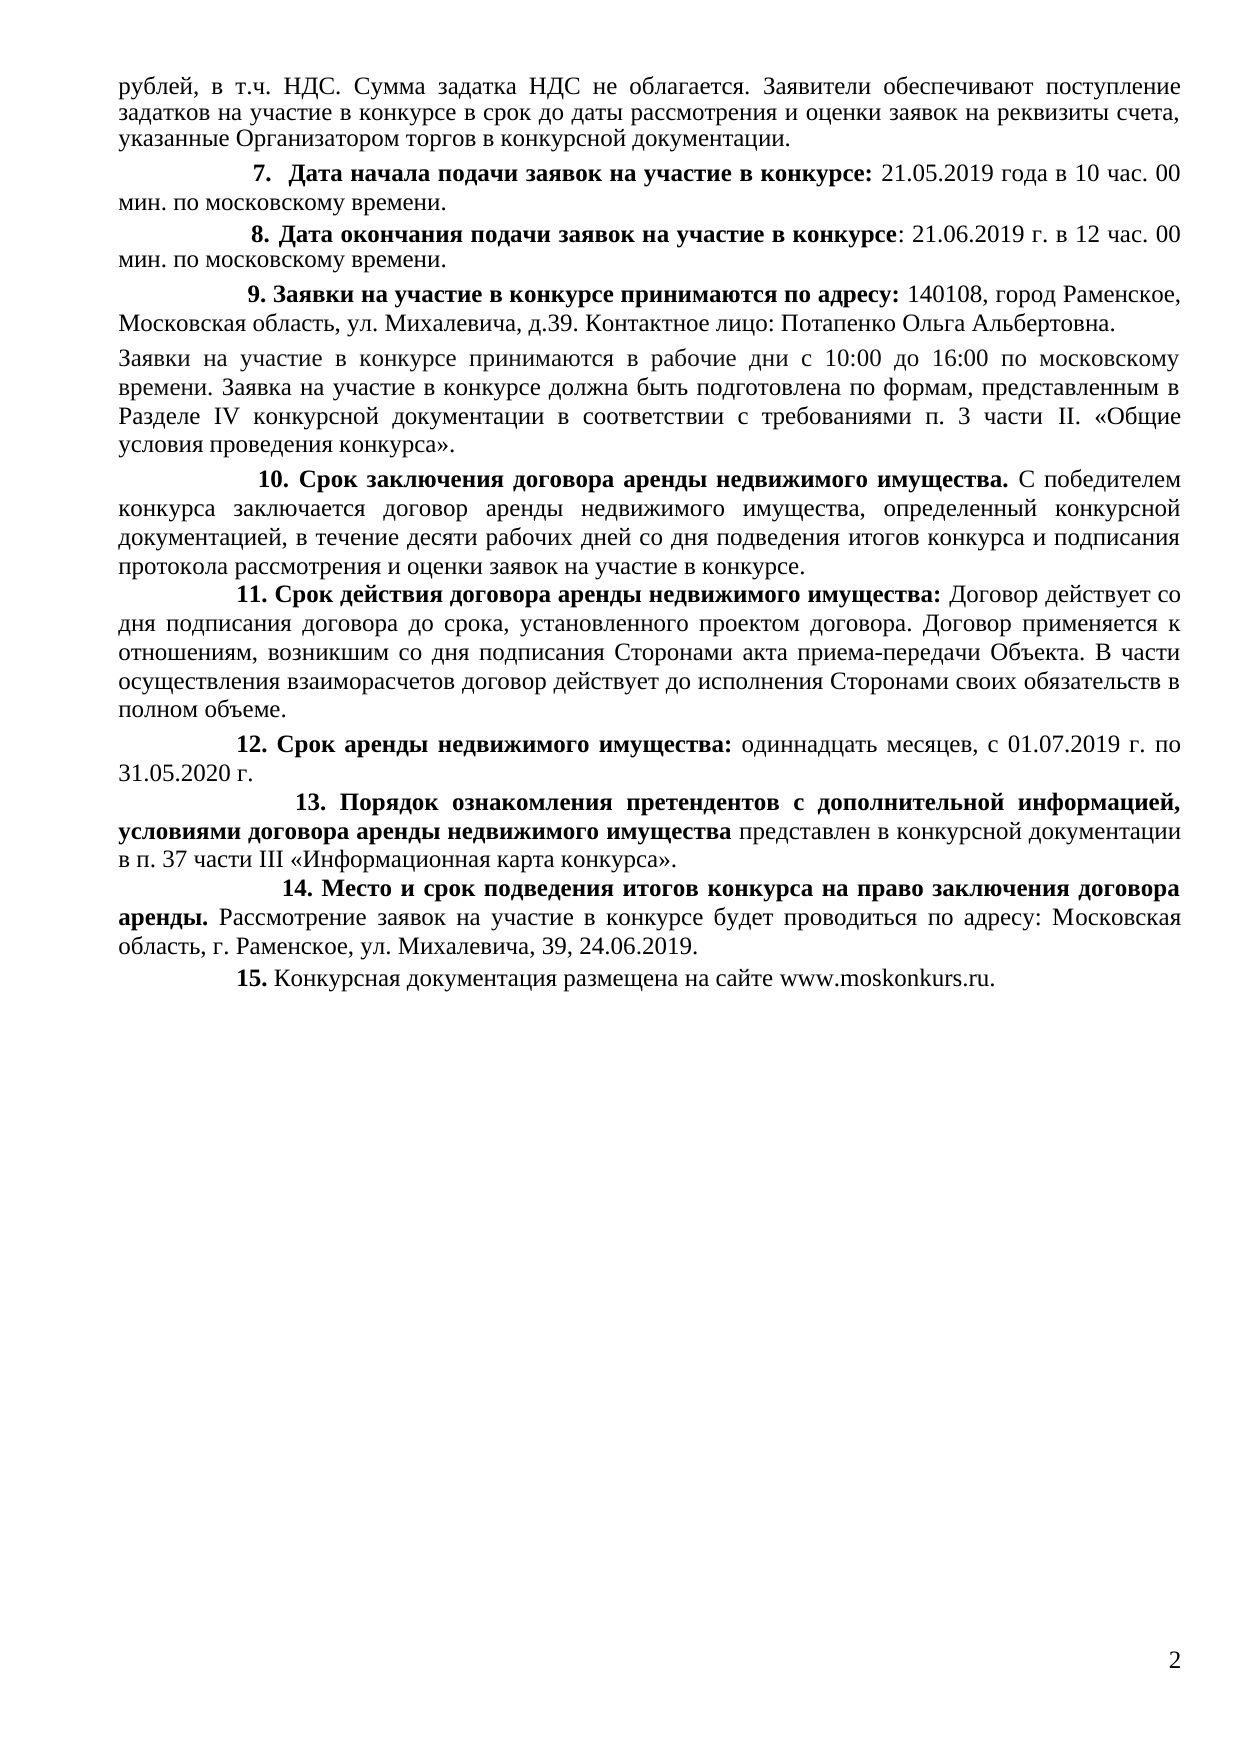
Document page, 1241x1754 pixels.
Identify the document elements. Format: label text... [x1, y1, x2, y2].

text 7. Дата начала подачи заявок на участие в конкурсе: 21.05.2019 года в 10 час. 00 мин. по московскому времени. [118, 158, 1181, 215]
text 11. Срок действия договора аренды недвижимого имущества: Договор действует со дня подписания договора до срока, установленного проектом договора. Договор применяется к отношениям, возникшим со дня подписания Сторонами акта приема-передачи Объекта. В части осуществления взаиморасчетов договор действует до исполнения Сторонами своих обязательств в полном объеме. [118, 579, 1181, 723]
text 12. Срок аренды недвижимого имущества: одиннадцать месяцев, с 01.07.2019 г. по 31.05.2020 г. [118, 729, 1181, 787]
text 15. Конкурсная документация размещена на сайте www.moskonkurs.ru. [118, 966, 1181, 992]
text Заявки на участие в конкурсе принимаются в рабочие дни с 10:00 до 16:00 по московскому времени. Заявка на участие в конкурсе должна быть подготовлена по формам, представленным в Разделе IV конкурсной документации в соответствии с требованиями п. 3 части II. «Общие условия проведения конкурса». [118, 343, 1181, 458]
text 8. Дата окончания подачи заявок на участие в конкурсе: 21.06.2019 г. в 12 час. 00 мин. по московскому времени. [118, 222, 1181, 273]
subtitle 10. Срок заключения договора аренды недвижимого имущества. С победителем конкурса заключается договор аренды недвижимого имущества, определенный конкурсной документацией, в течение десяти рабочих дней со дня подведения итогов конкурса и подписания протокола рассмотрения и оценки заявок на участие в конкурсе. [118, 464, 1181, 579]
subtitle 13. Порядок ознакомления претендентов с дополнительной информацией, условиями договора аренды недвижимого имущества представлен в конкурсной документации в п. 37 части III «Информационная карта конкурса». [118, 787, 1181, 873]
text 9. Заявки на участие в конкурсе принимаются по адресу: 140108, город Раменское, Московская область, ул. Михалевича, д.39. Контактное лицо: Потапенко Ольга Альбертовна. [118, 279, 1181, 337]
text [118, 74, 1181, 152]
text 14. Место и срок подведения итогов конкурса на право заключения договора аренды. Рассмотрение заявок на участие в конкурсе будет проводиться по адресу: Московская область, г. Раменское, ул. Михалевича, 39, 24.06.2019. [118, 873, 1181, 959]
